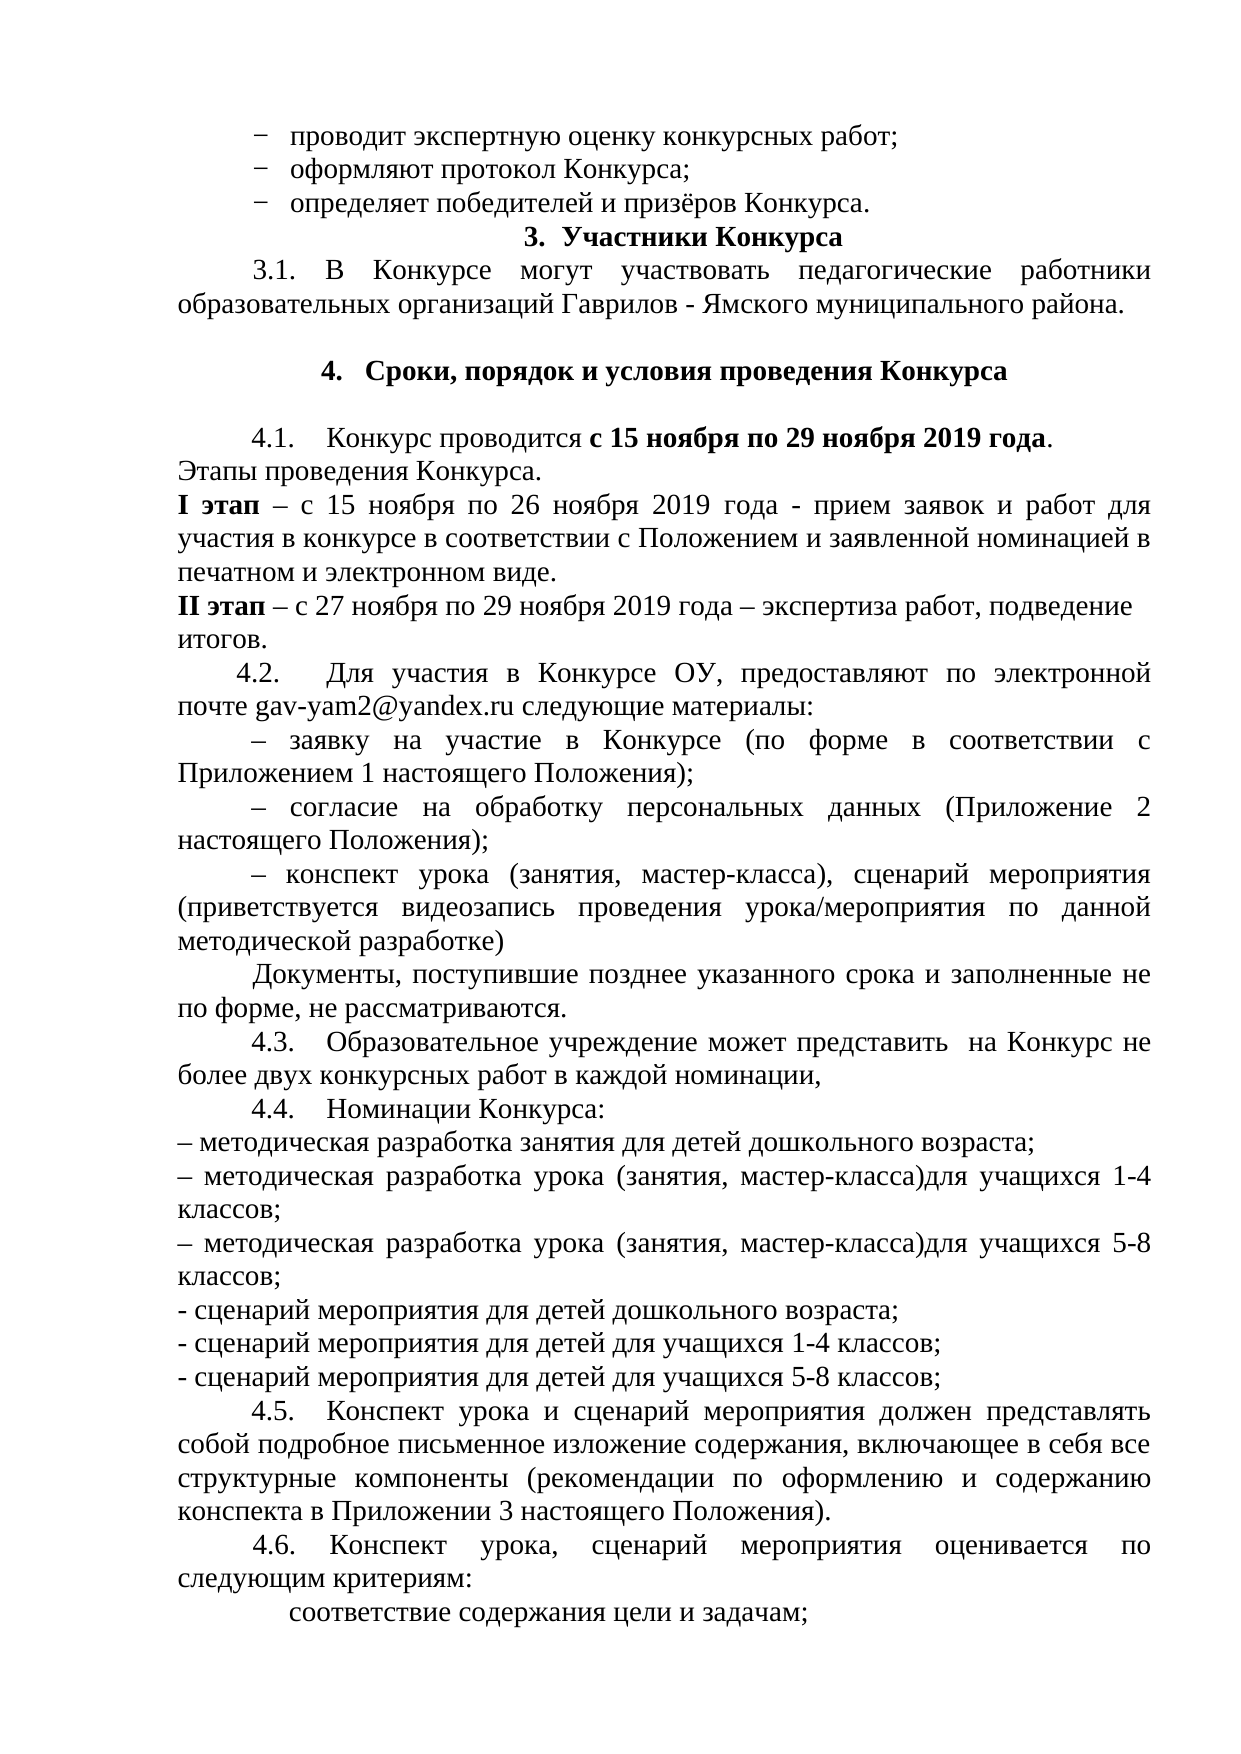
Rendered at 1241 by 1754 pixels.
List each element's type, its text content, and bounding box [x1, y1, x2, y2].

text - сценарий мероприятия для детей дошкольного возраста; [177, 1292, 1152, 1326]
text - сценарий мероприятия для детей для учащихся 1-4 классов; [177, 1326, 1152, 1359]
text – конспект урока (занятия, мастер-класса), сценарий мероприятия (приветствуется видеозапись проведения урока/мероприятия по данной методической разработке) [177, 856, 1152, 957]
list Конкурс проводится с 15 ноября по 29 ноября 2019 года. [177, 420, 1152, 453]
list Номинации Конкурса: [177, 1091, 1152, 1124]
list проводит экспертную оценку конкурсных работ; [177, 118, 1152, 152]
text – методическая разработка урока (занятия, мастер-класса)для учащихся 5-8 классов; [177, 1225, 1152, 1292]
text Документы, поступившие позднее указанного срока и заполненные не по форме, не рассматриваются. [177, 957, 1152, 1024]
list оформляют протокол Конкурса; [177, 152, 1152, 185]
list Конспект урока и сценарий мероприятия должен представлять собой подробное письменное изложение содержания, включающее в себя все структурные компоненты (рекомендации по оформлению и содержанию конспекта в Приложении 3 настоящего Положения). [177, 1393, 1152, 1527]
list Образовательное учреждение может представить на Конкурс не более двух конкурсных работ в каждой номинации, [177, 1024, 1152, 1091]
text соответствие содержания цели и задачам; [177, 1594, 1152, 1627]
text I этап – с 15 ноября по 26 ноября 2019 года - прием заявок и работ для участия в конкурсе в соответствии с Положением и заявленной номинацией в печатном и электронном виде. [177, 487, 1152, 588]
list Сроки, порядок и условия проведения Конкурса [177, 353, 1152, 386]
list Для участия в Конкурсе ОУ, предоставляют по электронной почте gav-yam2@yandex.ru следующие материалы: [177, 655, 1152, 722]
list определяет победителей и призёров Конкурса. [177, 185, 1152, 219]
text 4.6. Конспект урока, сценарий мероприятия оценивается по следующим критериям: [177, 1527, 1152, 1594]
text – методическая разработка занятия для детей дошкольного возраста; [177, 1124, 1152, 1158]
text – согласие на обработку персональных данных (Приложение 2 настоящего Положения); [177, 789, 1152, 856]
text – заявку на участие в Конкурсе (по форме в соответствии с Приложением 1 настоящего Положения); [177, 722, 1152, 789]
list Участники Конкурса [215, 219, 1152, 252]
text II этап – с 27 ноября по 29 ноября 2019 года – экспертиза работ, подведение итогов. [177, 588, 1152, 655]
list В Конкурсе могут участвовать педагогические работники образовательных организаций Гаврилов - Ямского муниципального района. [177, 252, 1152, 319]
text – методическая разработка урока (занятия, мастер-класса)для учащихся 1-4 классов; [177, 1158, 1152, 1225]
text Этапы проведения Конкурса. [177, 453, 1152, 487]
text - сценарий мероприятия для детей для учащихся 5-8 классов; [177, 1359, 1152, 1393]
